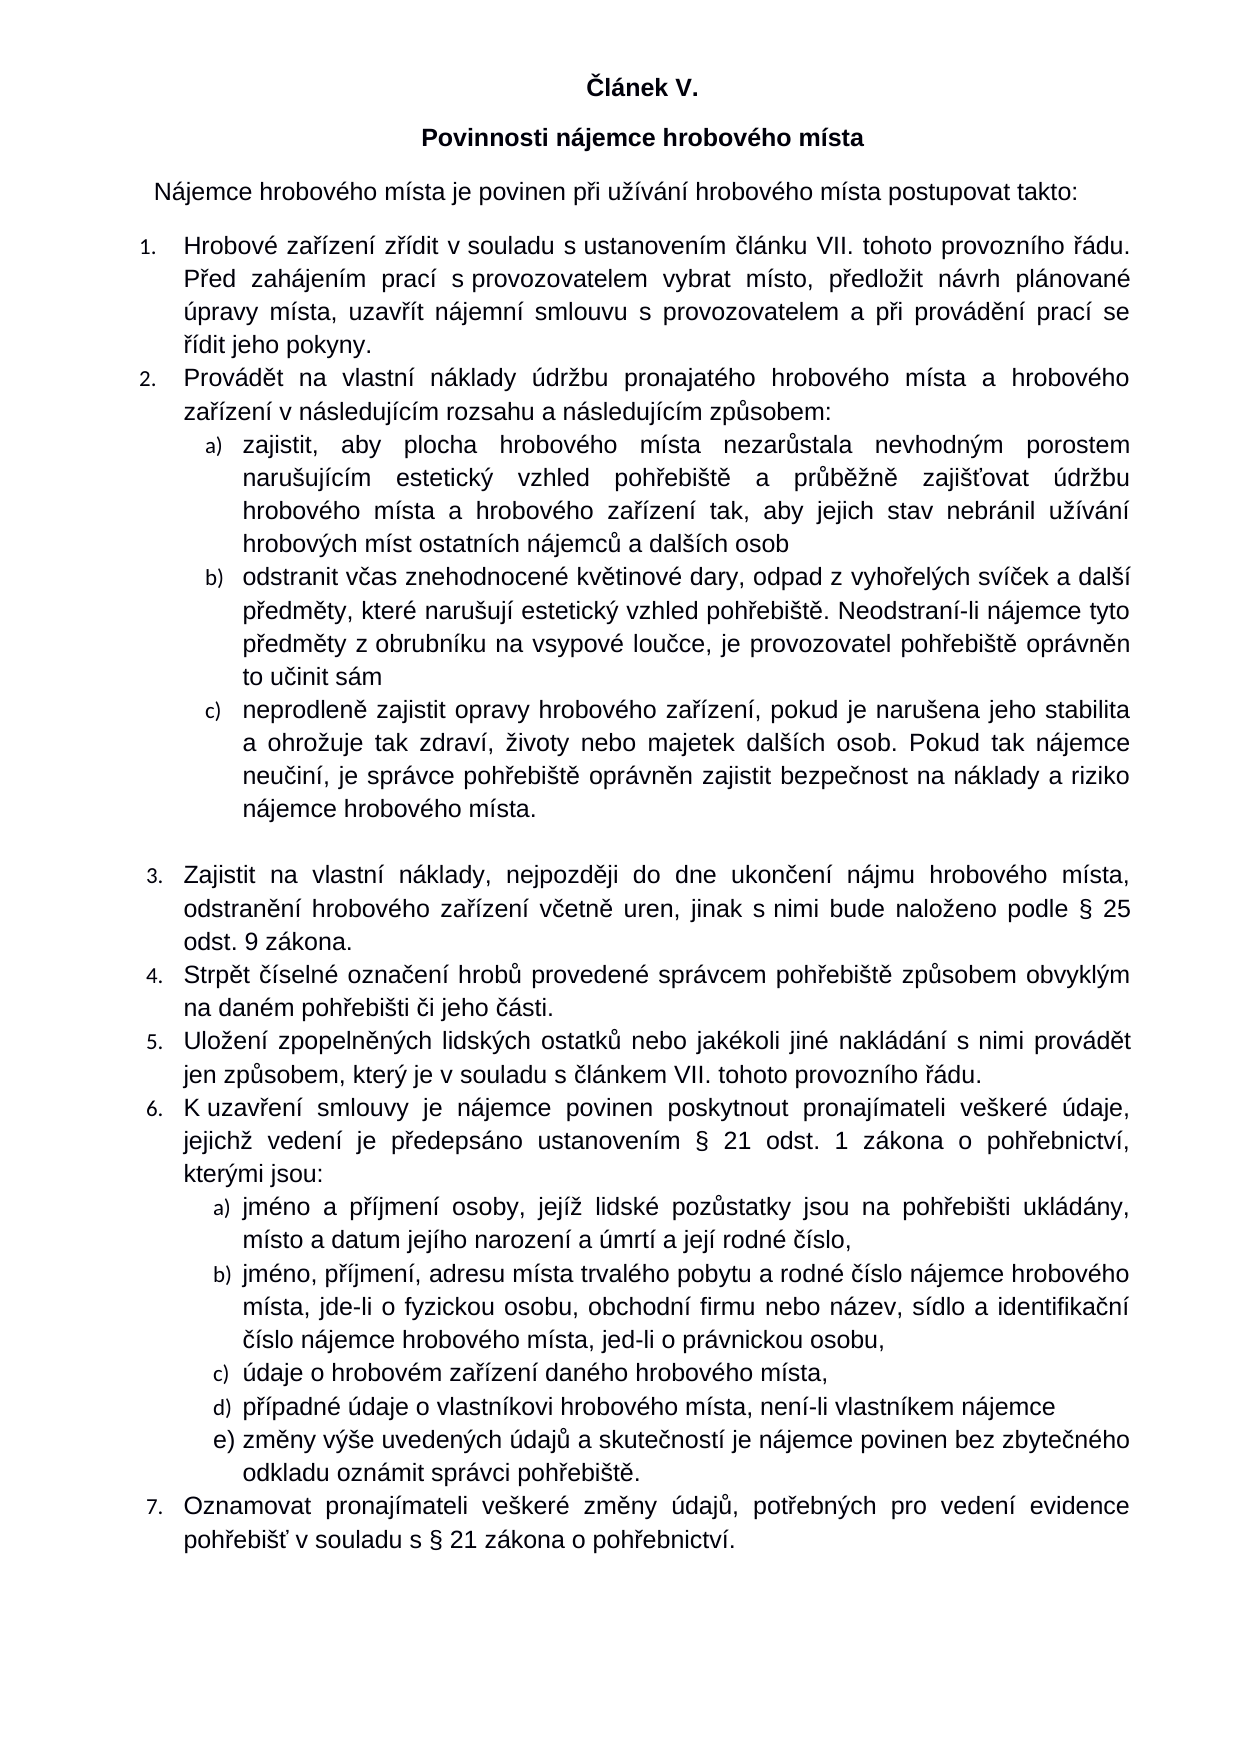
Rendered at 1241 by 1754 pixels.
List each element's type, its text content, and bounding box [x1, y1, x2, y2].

list změny výše uvedených údajů a skutečností je nájemce povinen bez zbytečného odkladu oznámit správci pohřebiště. [213, 1425, 1131, 1487]
list neprodleně zajistit opravy hrobového zařízení, pokud je narušena jeho stabilita a ohrožuje tak zdraví, životy nebo majetek dalších osob. Pokud tak nájemce neučiní, je správce pohřebiště oprávněn zajistit bezpečnost na náklady a riziko nájemce hrobového místa. [205, 695, 1131, 823]
list údaje o hrobovém zařízení daného hrobového místa, [213, 1358, 1131, 1387]
list Provádět na vlastní náklady údržbu pronajatého hrobového místa a hrobového zařízení v následujícím rozsahu a následujícím způsobem: [139, 363, 1131, 425]
list Zajistit na vlastní náklady, nejpozději do dne ukončení nájmu hrobového místa, odstranění hrobového zařízení včetně uren, jinak s nimi bude naloženo podle § 25 odst. 9 zákona. [146, 860, 1131, 955]
list Oznamovat pronajímateli veškeré změny údajů, potřebných pro vedení evidence pohřebišť v souladu s § 21 zákona o pohřebnictví. [146, 1491, 1131, 1553]
list případné údaje o vlastníkovi hrobového místa, není-li vlastníkem nájemce [213, 1392, 1131, 1421]
list zajistit, aby plocha hrobového místa nezarůstala nevhodným porostem narušujícím estetický vzhled pohřebiště a průběžně zajišťovat údržbu hrobového místa a hrobového zařízení tak, aby jejich stav nebránil užívání hrobových míst ostatních nájemců a dalších osob [205, 430, 1131, 558]
text Článek V. [154, 73, 1131, 102]
text Nájemce hrobového místa je povinen při užívání hrobového místa postupovat takto: [154, 177, 1131, 206]
list odstranit včas znehodnocené květinové dary, odpad z vyhořelých svíček a další předměty, které narušují estetický vzhled pohřebiště. Neodstraní-li nájemce tyto předměty z obrubníku na vsypové loučce, je provozovatel pohřebiště oprávněn to učinit sám [205, 562, 1131, 690]
list Uložení zpopelněných lidských ostatků nebo jakékoli jiné nakládání s nimi provádět jen způsobem, který je v souladu s článkem VII. tohoto provozního řádu. [146, 1026, 1131, 1088]
list jméno, příjmení, adresu místa trvalého pobytu a rodné číslo nájemce hrobového místa, jde-li o fyzickou osobu, obchodní firmu nebo název, sídlo a identifikační číslo nájemce hrobového místa, jed-li o právnickou osobu, [213, 1258, 1131, 1354]
list Strpět číselné označení hrobů provedené správcem pohřebiště způsobem obvyklým na daném pohřebišti či jeho části. [146, 960, 1131, 1022]
list Hrobové zařízení zřídit v souladu s ustanovením článku VII. tohoto provozního řádu. Před zahájením prací s provozovatelem vybrat místo, předložit návrh plánované úpravy místa, uzavřít nájemní smlouvu s provozovatelem a při provádění prací se řídit jeho pokyny. [139, 231, 1131, 359]
text Povinnosti nájemce hrobového místa [154, 123, 1131, 152]
list K uzavření smlouvy je nájemce povinen poskytnout pronajímateli veškeré údaje, jejichž vedení je předepsáno ustanovením § 21 odst. 1 zákona o pohřebnictví, kterými jsou: [146, 1093, 1131, 1188]
list jméno a příjmení osoby, jejíž lidské pozůstatky jsou na pohřebišti ukládány, místo a datum jejího narození a úmrtí a její rodné číslo, [213, 1192, 1131, 1254]
